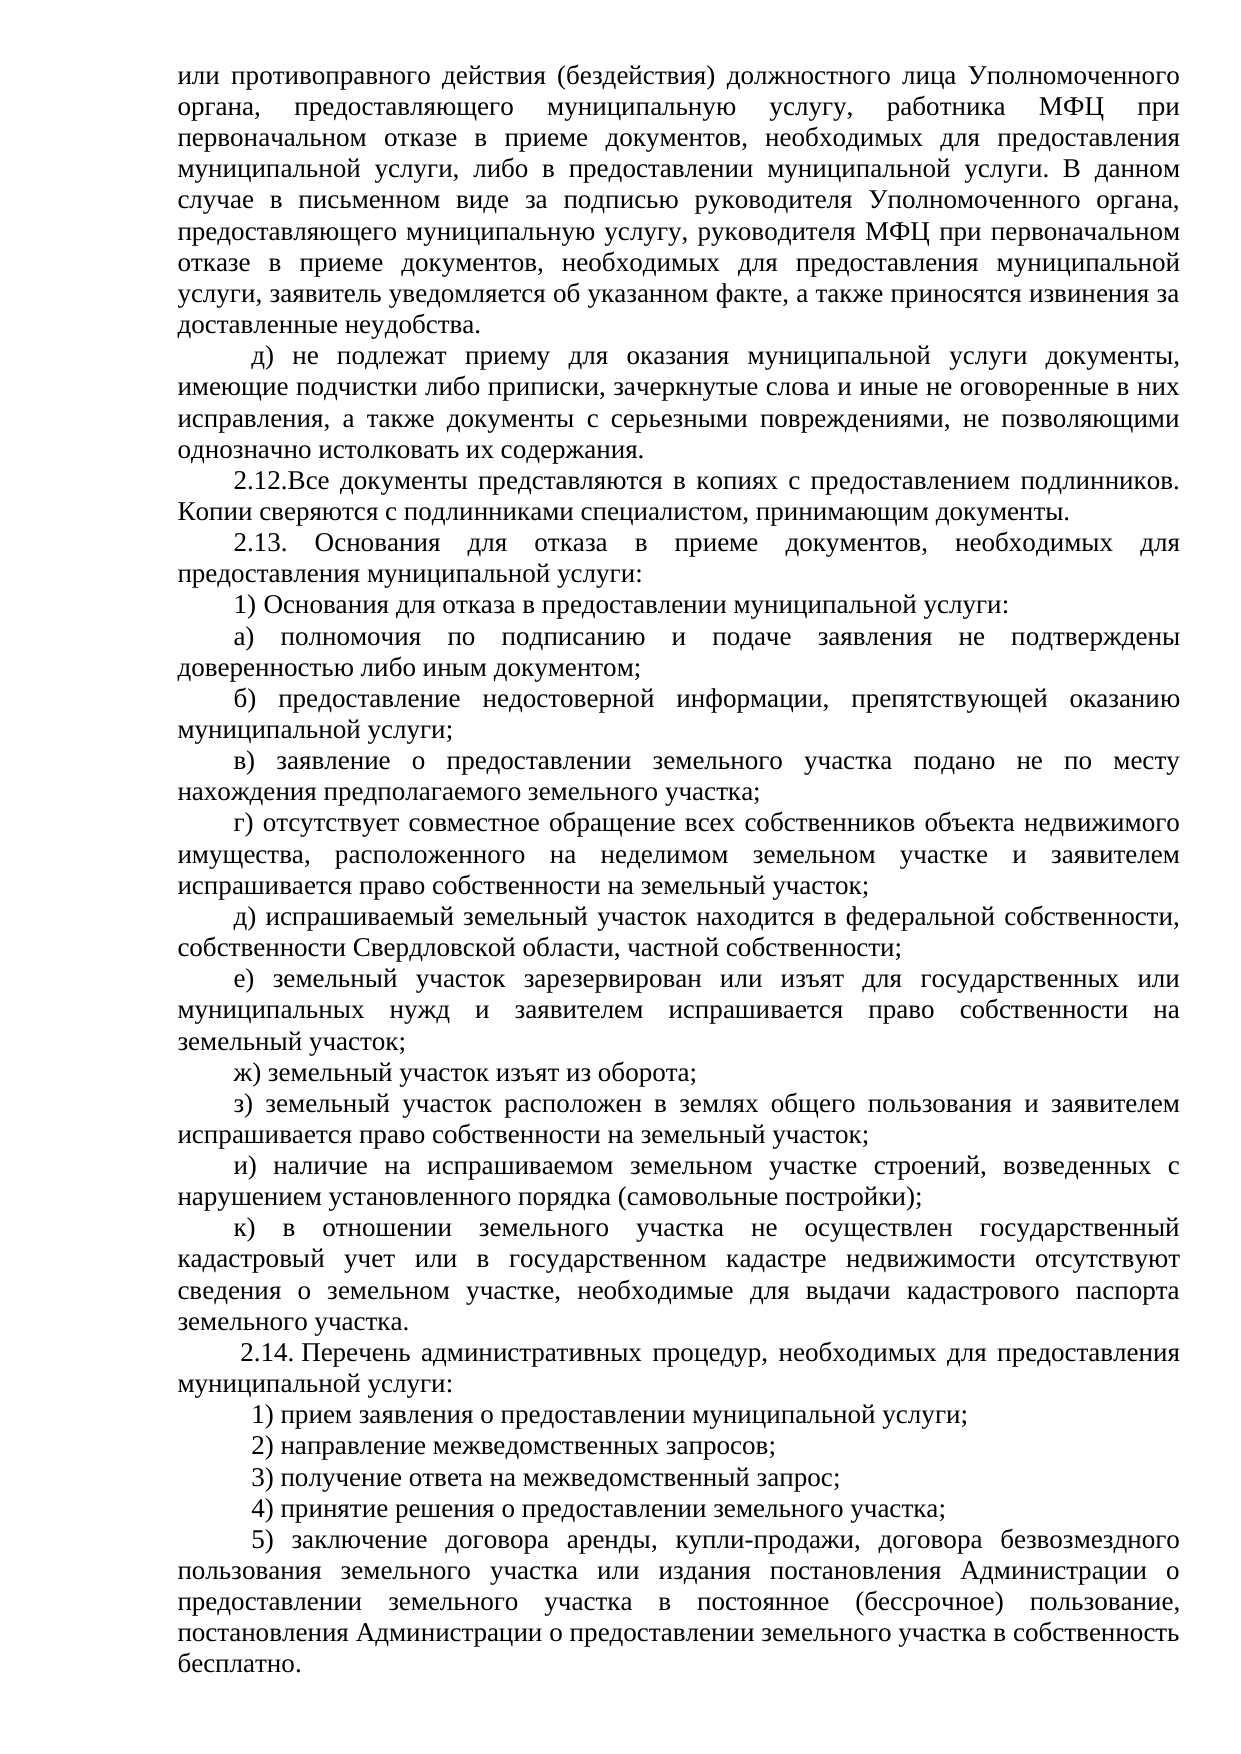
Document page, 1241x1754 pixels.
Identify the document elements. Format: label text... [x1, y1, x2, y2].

text д) не подлежат приему для оказания муниципальной услуги документы, имеющие подчистки либо приписки, зачеркнутые слова и иные не оговоренные в них исправления, а также документы с серьезными повреждениями, не позволяющими однозначно истолковать их содержания. [177, 339, 1181, 464]
text ж) земельный участок изъят из оборота; [177, 1056, 1181, 1087]
text д) испрашиваемый земельный участок находится в федеральной собственности, собственности Свердловской области, частной собственности; [177, 900, 1181, 962]
text 4) принятие решения о предоставлении земельного участка; [177, 1492, 1181, 1523]
text 3) получение ответа на межведомственный запрос; [177, 1461, 1181, 1492]
text к) в отношении земельного участка не осуществлен государственный кадастровый учет или в государственном кадастре недвижимости отсутствуют сведения о земельном участке, необходимые для выдачи кадастрового паспорта земельного участка. [177, 1211, 1181, 1336]
text б) предоставление недостоверной информации, препятствующей оказанию муниципальной услуги; [177, 682, 1181, 744]
text г) отсутствует совместное обращение всех собственников объекта недвижимого имущества, расположенного на неделимом земельном участке и заявителем испрашивается право собственности на земельный участок; [177, 807, 1181, 900]
text в) заявление о предоставлении земельного участка подано не по месту нахождения предполагаемого земельного участка; [177, 744, 1181, 807]
text е) земельный участок зарезервирован или изъят для государственных или муниципальных нужд и заявителем испрашивается право собственности на земельный участок; [177, 962, 1181, 1056]
text 2.13. Основания для отказа в приеме документов, необходимых для предоставления муниципальной услуги: [177, 526, 1181, 588]
text 1) Основания для отказа в предоставлении муниципальной услуги: [177, 588, 1181, 620]
text а) полномочия по подписанию и подаче заявления не подтверждены доверенностью либо иным документом; [177, 620, 1181, 682]
text 2.12.Все документы представляются в копиях с предоставлением подлинников. Копии сверяются с подлинниками специалистом, принимающим документы. [177, 464, 1181, 526]
text и) наличие на испрашиваемом земельном участке строений, возведенных с нарушением установленного порядка (самовольные постройки); [177, 1149, 1181, 1211]
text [177, 59, 1181, 339]
text 2.14. Перечень административных процедур, необходимых для предоставления муниципальной услуги: [177, 1336, 1181, 1398]
text 5) заключение договора аренды, купли-продажи, договора безвозмездного пользования земельного участка или издания постановления Администрации о предоставлении земельного участка в постоянное (бессрочное) пользование, постановления Администрации о предоставлении земельного участка в собственность бесплатно. [177, 1523, 1181, 1679]
text 2) направление межведомственных запросов; [177, 1429, 1181, 1461]
text з) земельный участок расположен в землях общего пользования и заявителем испрашивается право собственности на земельный участок; [177, 1087, 1181, 1149]
text 1) прием заявления о предоставлении муниципальной услуги; [177, 1398, 1181, 1429]
